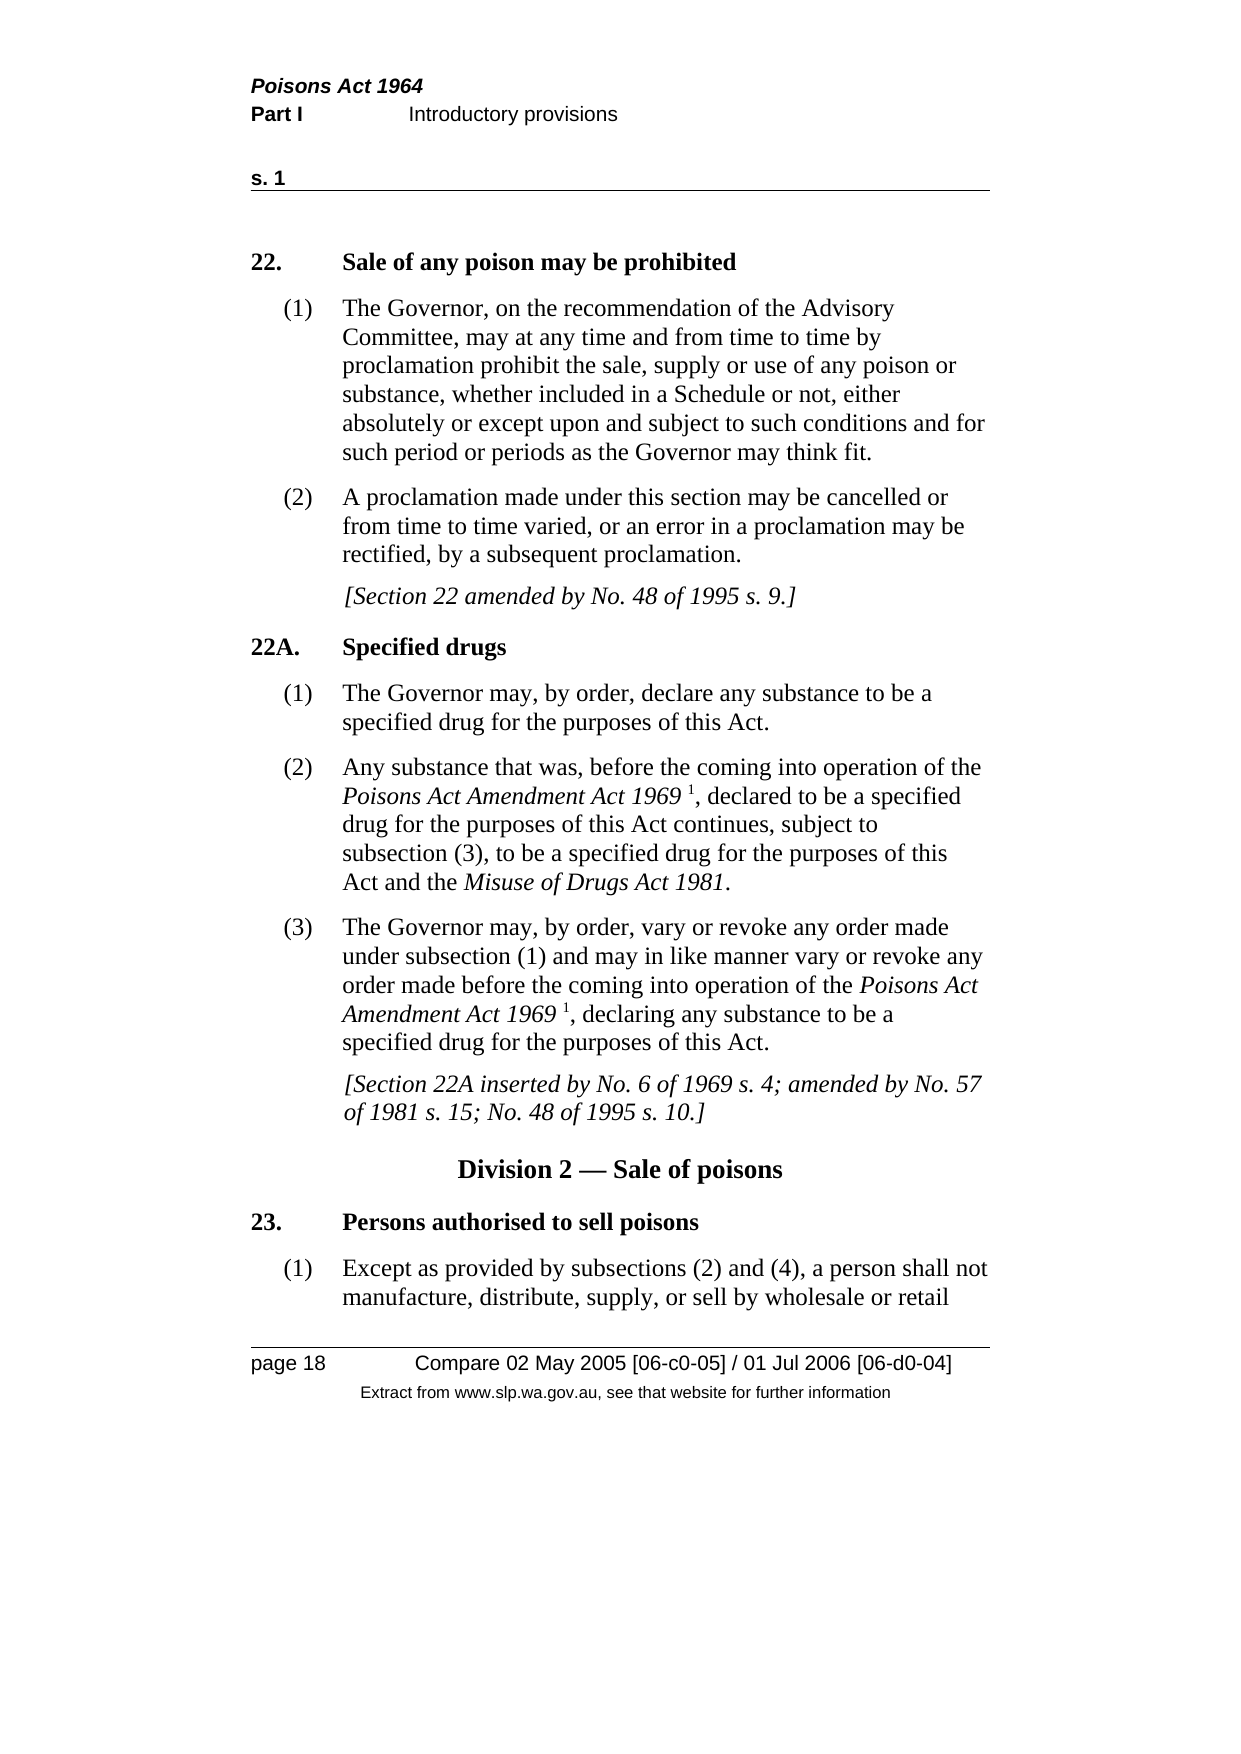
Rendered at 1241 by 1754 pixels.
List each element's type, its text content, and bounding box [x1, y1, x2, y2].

subtitle 23. Persons authorised to sell poisons [251, 1207, 990, 1236]
subtitle 22. Sale of any poison may be prohibited [251, 247, 990, 276]
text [251, 1253, 990, 1310]
text (1) The Governor, on the recommendation of the Advisory Committee, may at any time and from time to time by proclamation prohibit the sale, supply or use of any poison or substance, whether included in a Schedule or not, either absolutely or except upon and subject to such conditions and for such period or periods as the Governor may think fit. [251, 293, 990, 465]
text [Section 22 amended by No. 48 of 1995 s. 9.] [251, 581, 990, 609]
subtitle Division 2 — Sale of poisons [251, 1153, 990, 1184]
text (3) The Governor may, by order, vary or revoke any order made under subsection (1) and may in like manner vary or revoke any order made before the coming into operation of the Poisons Act Amendment Act 1969 1, declaring any substance to be a specified drug for the purposes of this Act. [251, 912, 990, 1056]
subtitle 22A. Specified drugs [251, 632, 990, 661]
text (2) Any substance that was, before the coming into operation of the Poisons Act Amendment Act 1969 1, declared to be a specified drug for the purposes of this Act continues, subject to subsection (3), to be a specified drug for the purposes of this Act and the Misuse of Drugs Act 1981. [251, 752, 990, 896]
text [Section 22A inserted by No. 6 of 1969 s. 4; amended by No. 57 of 1981 s. 15; No. 48 of 1995 s. 10.] [251, 1069, 990, 1126]
text (2) A proclamation made under this section may be cancelled or from time to time varied, or an error in a proclamation may be rectified, by a subsequent proclamation. [251, 482, 990, 568]
text (1) The Governor may, by order, declare any substance to be a specified drug for the purposes of this Act. [251, 678, 990, 735]
